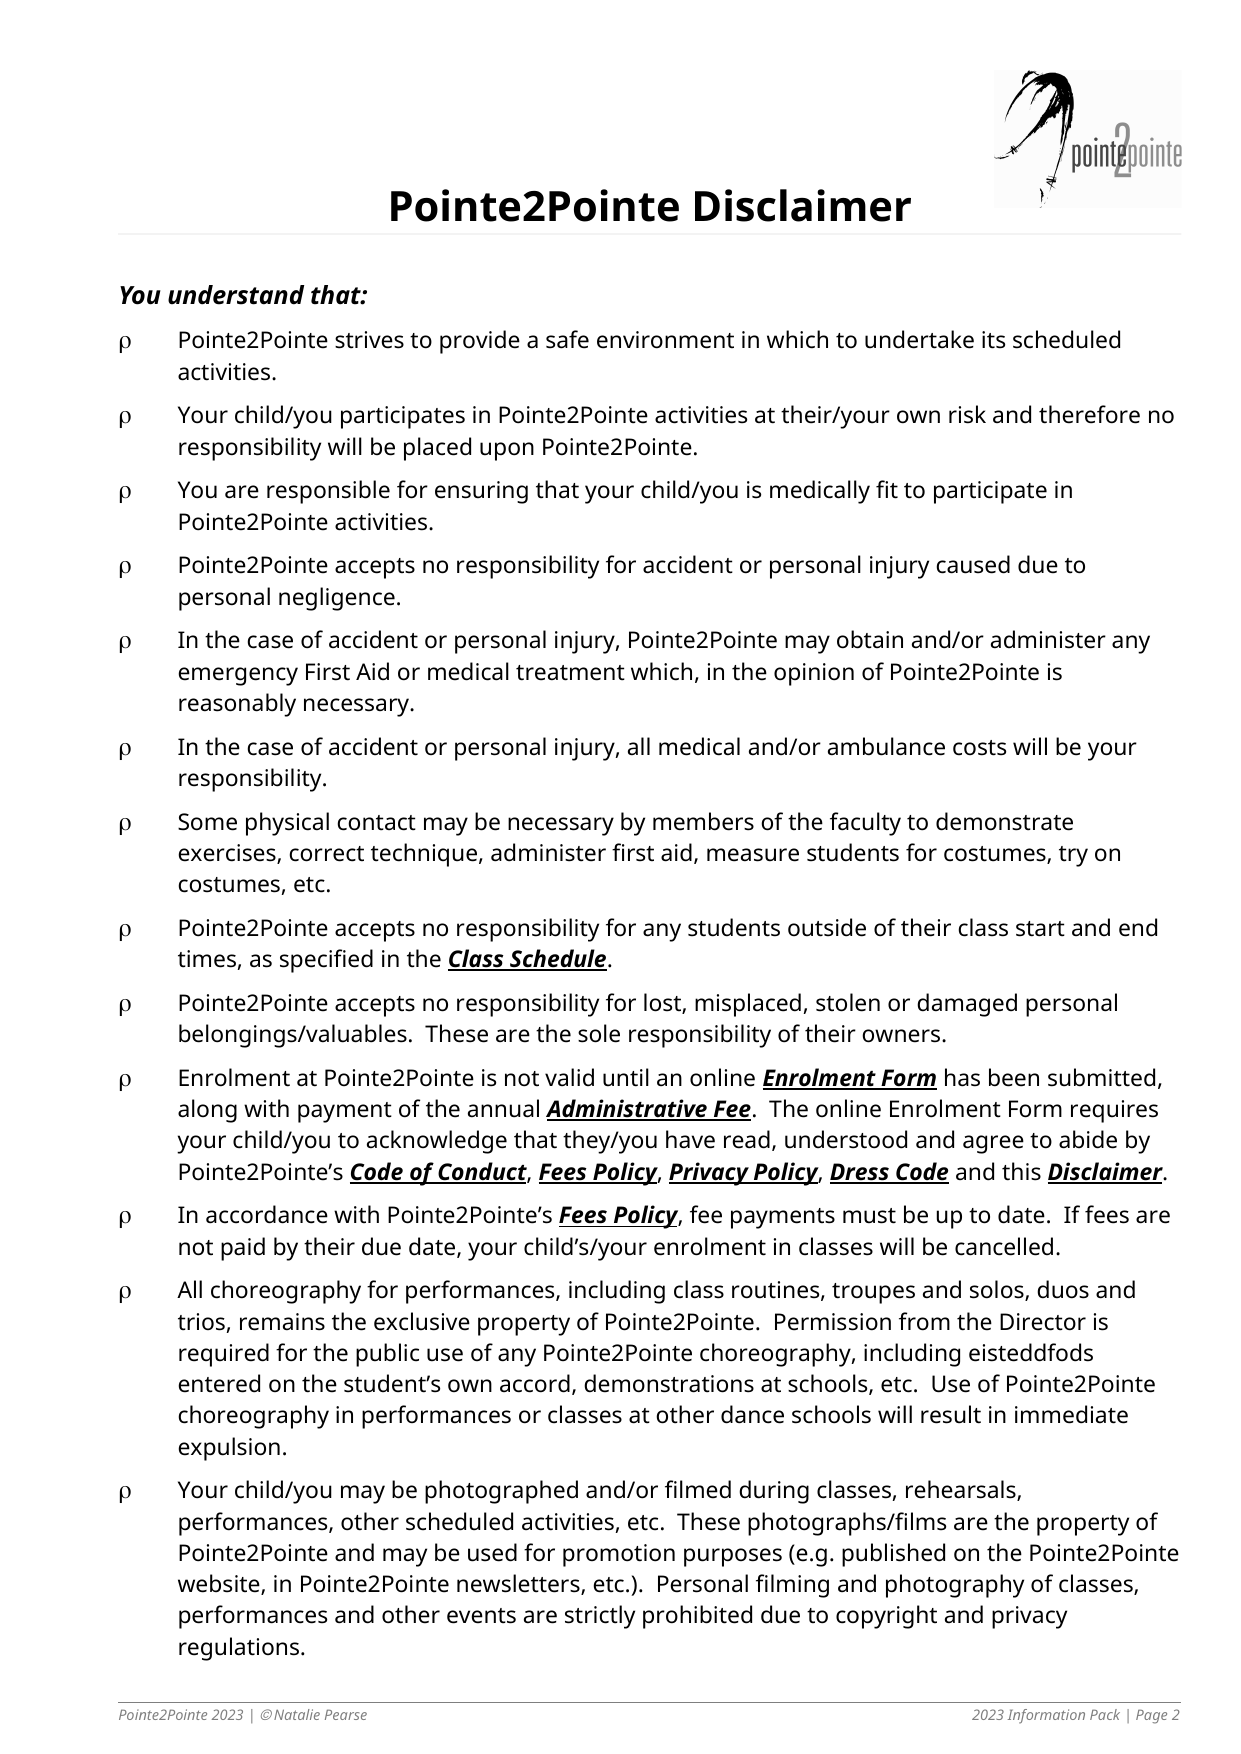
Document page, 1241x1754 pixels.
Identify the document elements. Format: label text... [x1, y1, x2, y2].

list Your child/you participates in Pointe2Pointe activities at their/your own risk and therefore no responsibility will be placed upon Pointe2Pointe. [118, 399, 1181, 462]
list All choreography for performances, including class routines, troupes and solos, duos and trios, remains the exclusive property of Pointe2Pointe. Permission from the Director is required for the public use of any Pointe2Pointe choreography, including eisteddfods entered on the student’s own accord, demonstrations at schools, etc. Use of Pointe2Pointe choreography in performances or classes at other dance schools will result in immediate expulsion. [118, 1274, 1181, 1462]
list Pointe2Pointe strives to provide a safe environment in which to undertake its scheduled activities. [118, 324, 1181, 387]
list Your child/you may be photographed and/or filmed during classes, rehearsals, performances, other scheduled activities, etc. These photographs/films are the property of Pointe2Pointe and may be used for promotion purposes (e.g. published on the Pointe2Pointe website, in Pointe2Pointe newsletters, etc.). Personal filming and photography of classes, performances and other events are strictly prohibited due to copyright and privacy regulations. [118, 1474, 1181, 1662]
list Some physical contact may be necessary by members of the faculty to demonstrate exercises, correct technique, administer first aid, measure students for costumes, try on costumes, etc. [118, 806, 1181, 899]
list Pointe2Pointe accepts no responsibility for accident or personal injury caused due to personal negligence. [118, 549, 1181, 612]
subtitle You understand that: [118, 278, 1181, 312]
list Pointe2Pointe accepts no responsibility for lost, misplaced, stolen or damaged personal belongings/valuables. These are the sole responsibility of their owners. [118, 987, 1181, 1049]
text Pointe2Pointe Disclaimer [118, 177, 1181, 233]
list In the case of accident or personal injury, Pointe2Pointe may obtain and/or administer any emergency First Aid or medical treatment which, in the opinion of Pointe2Pointe is reasonably necessary. [118, 624, 1181, 718]
list In accordance with Pointe2Pointe’s Fees Policy, fee payments must be up to date. If fees are not paid by their due date, your child’s/your enrolment in classes will be cancelled. [118, 1199, 1181, 1262]
list In the case of accident or personal injury, all medical and/or ambulance costs will be your responsibility. [118, 731, 1181, 793]
list You are responsible for ensuring that your child/you is medically fit to participate in Pointe2Pointe activities. [118, 474, 1181, 537]
list Pointe2Pointe accepts no responsibility for any students outside of their class start and end times, as specified in the Class Schedule. [118, 912, 1181, 974]
picture [994, 70, 1182, 208]
list Enrolment at Pointe2Pointe is not valid until an online Enrolment Form has been submitted, along with payment of the annual Administrative Fee. The online Enrolment Form requires your child/you to acknowledge that they/you have read, understood and agree to abide by Pointe2Pointe’s Code of Conduct, Fees Policy, Privacy Policy, Dress Code and this Disclaimer. [118, 1062, 1181, 1187]
